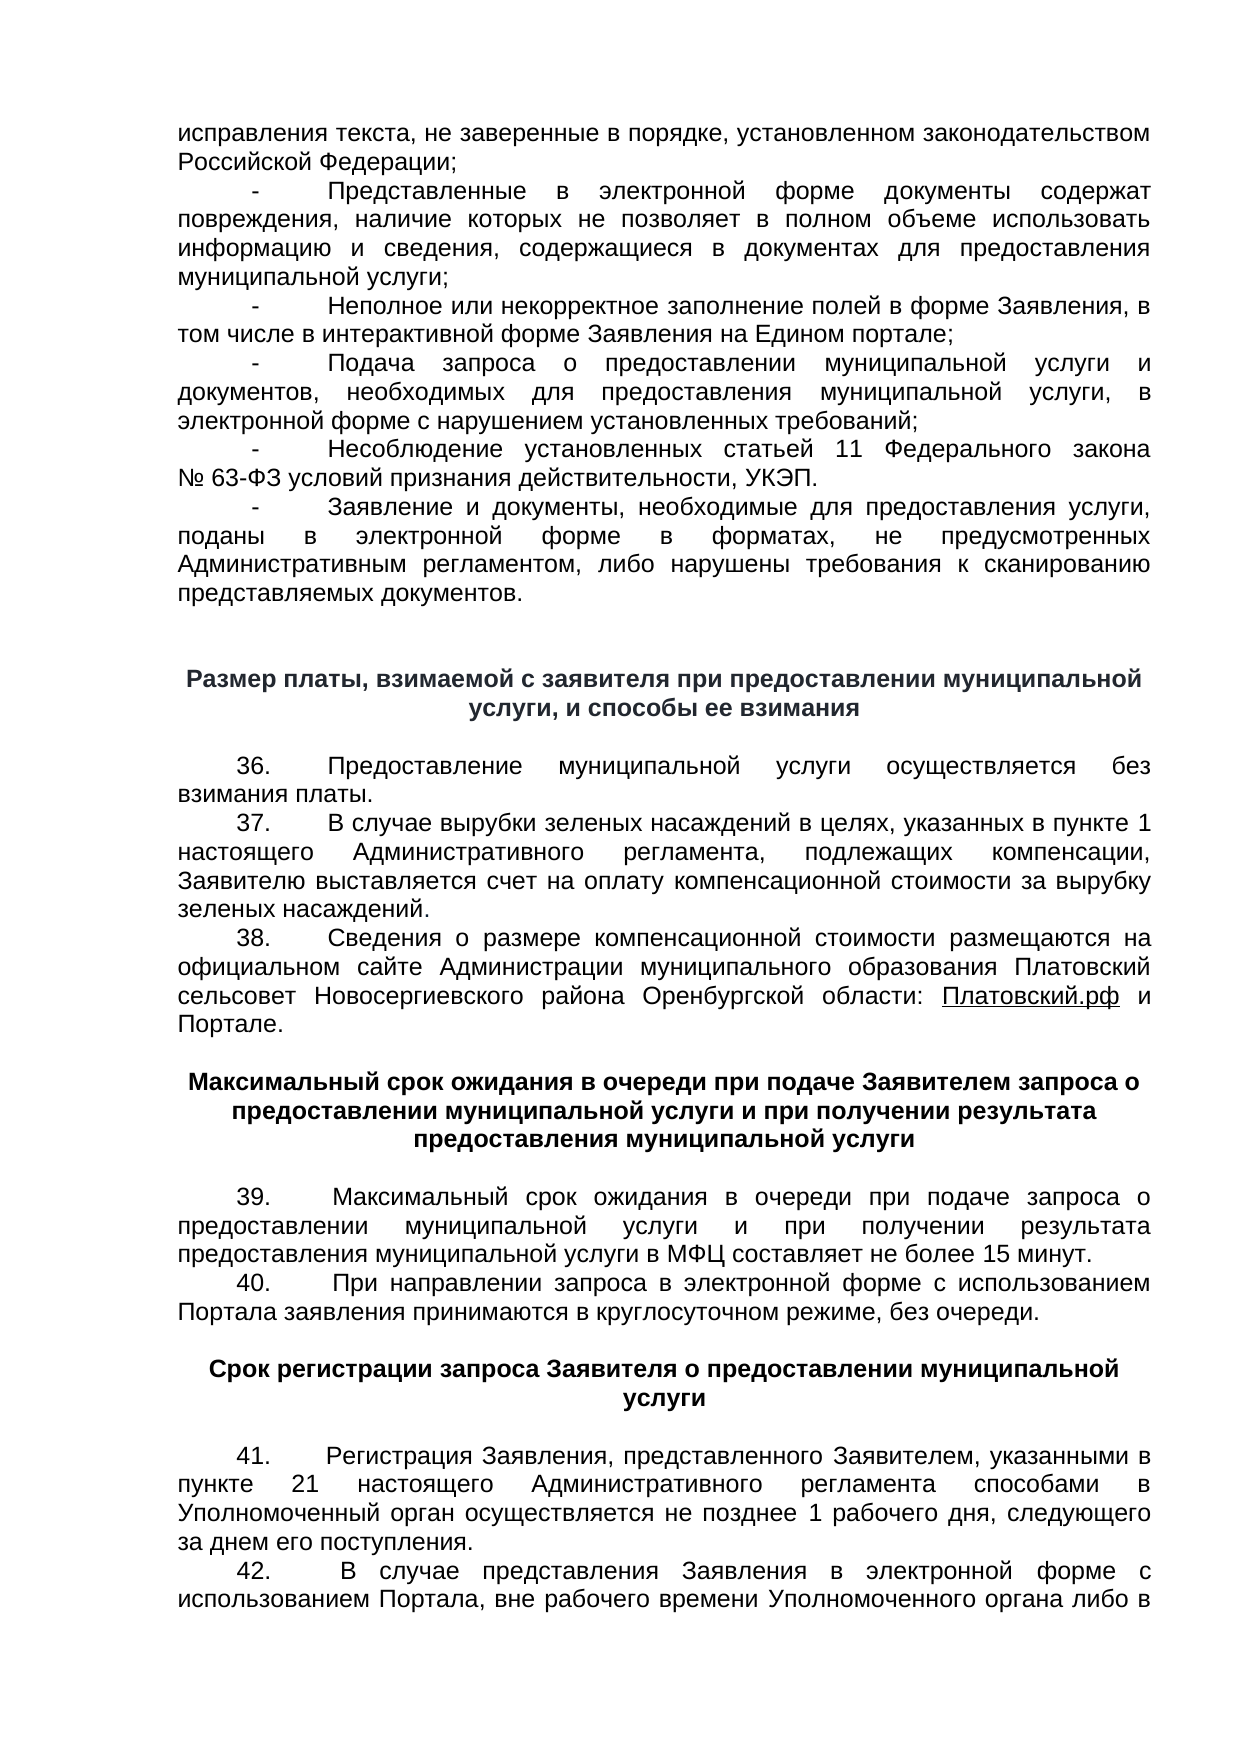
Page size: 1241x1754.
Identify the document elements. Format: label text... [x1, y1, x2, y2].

list 36. Предоставление муниципальной услуги осуществляется без взимания платы. [177, 751, 1151, 808]
list - Подача запроса о предоставлении муниципальной услуги и документов, необходимых для предоставления муниципальной услуги, в электронной форме с нарушением установленных требований; [177, 348, 1151, 434]
list - Несоблюдение установленных статьей 11 Федерального закона № 63-ФЗ условий признания действительности, УКЭП. [177, 434, 1151, 492]
list 40. При направлении запроса в электронной форме с использованием Портала заявления принимаются в круглосуточном режиме, без очереди. [177, 1268, 1151, 1326]
text Размер платы, взимаемой с заявителя при предоставлении муниципальной услуги, и способы ее взимания [860, 664, 1151, 722]
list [177, 118, 1151, 176]
list 41. Регистрация Заявления, представленного Заявителем, указанными в пункте 21 настоящего Административного регламента способами в Уполномоченный орган осуществляется не позднее 1 рабочего дня, следующего за днем его поступления. [177, 1441, 1151, 1556]
list - Заявление и документы, необходимые для предоставления услуги, поданы в электронной форме в форматах, не предусмотренных Административным регламентом, либо нарушены требования к сканированию представляемых документов. [177, 492, 1151, 607]
text Максимальный срок ожидания в очереди при подаче Заявителем запроса о предоставлении муниципальной услуги и при получении результата предоставления муниципальной услуги [177, 1067, 1151, 1153]
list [177, 1556, 1151, 1613]
text Размер платы, взимаемой с заявителя при предоставлении муниципальной услуги, и способы ее взимания [177, 664, 468, 722]
list - Представленные в электронной форме документы содержат повреждения, наличие которых не позволяет в полном объеме использовать информацию и сведения, содержащиеся в документах для предоставления муниципальной услуги; [177, 176, 1151, 291]
list - Неполное или некорректное заполнение полей в форме Заявления, в том числе в интерактивной форме Заявления на Едином портале; [177, 291, 1151, 348]
list 39. Максимальный срок ожидания в очереди при подаче запроса о предоставлении муниципальной услуги и при получении результата предоставления муниципальной услуги в МФЦ составляет не более 15 минут. [177, 1182, 1151, 1268]
list 37. В случае вырубки зеленых насаждений в целях, указанных в пункте 1 настоящего Административного регламента, подлежащих компенсации, Заявителю выставляется счет на оплату компенсационной стоимости за вырубку зеленых насаждений. [177, 808, 1151, 923]
text Срок регистрации запроса Заявителя о предоставлении муниципальной услуги [177, 1354, 1151, 1412]
list 38. Сведения о размере компенсационной стоимости размещаются на официальном сайте Администрации муниципального образования Платовский сельсовет Новосергиевского района Оренбургской области: Платовский.рф и Портале. [177, 923, 1151, 1038]
